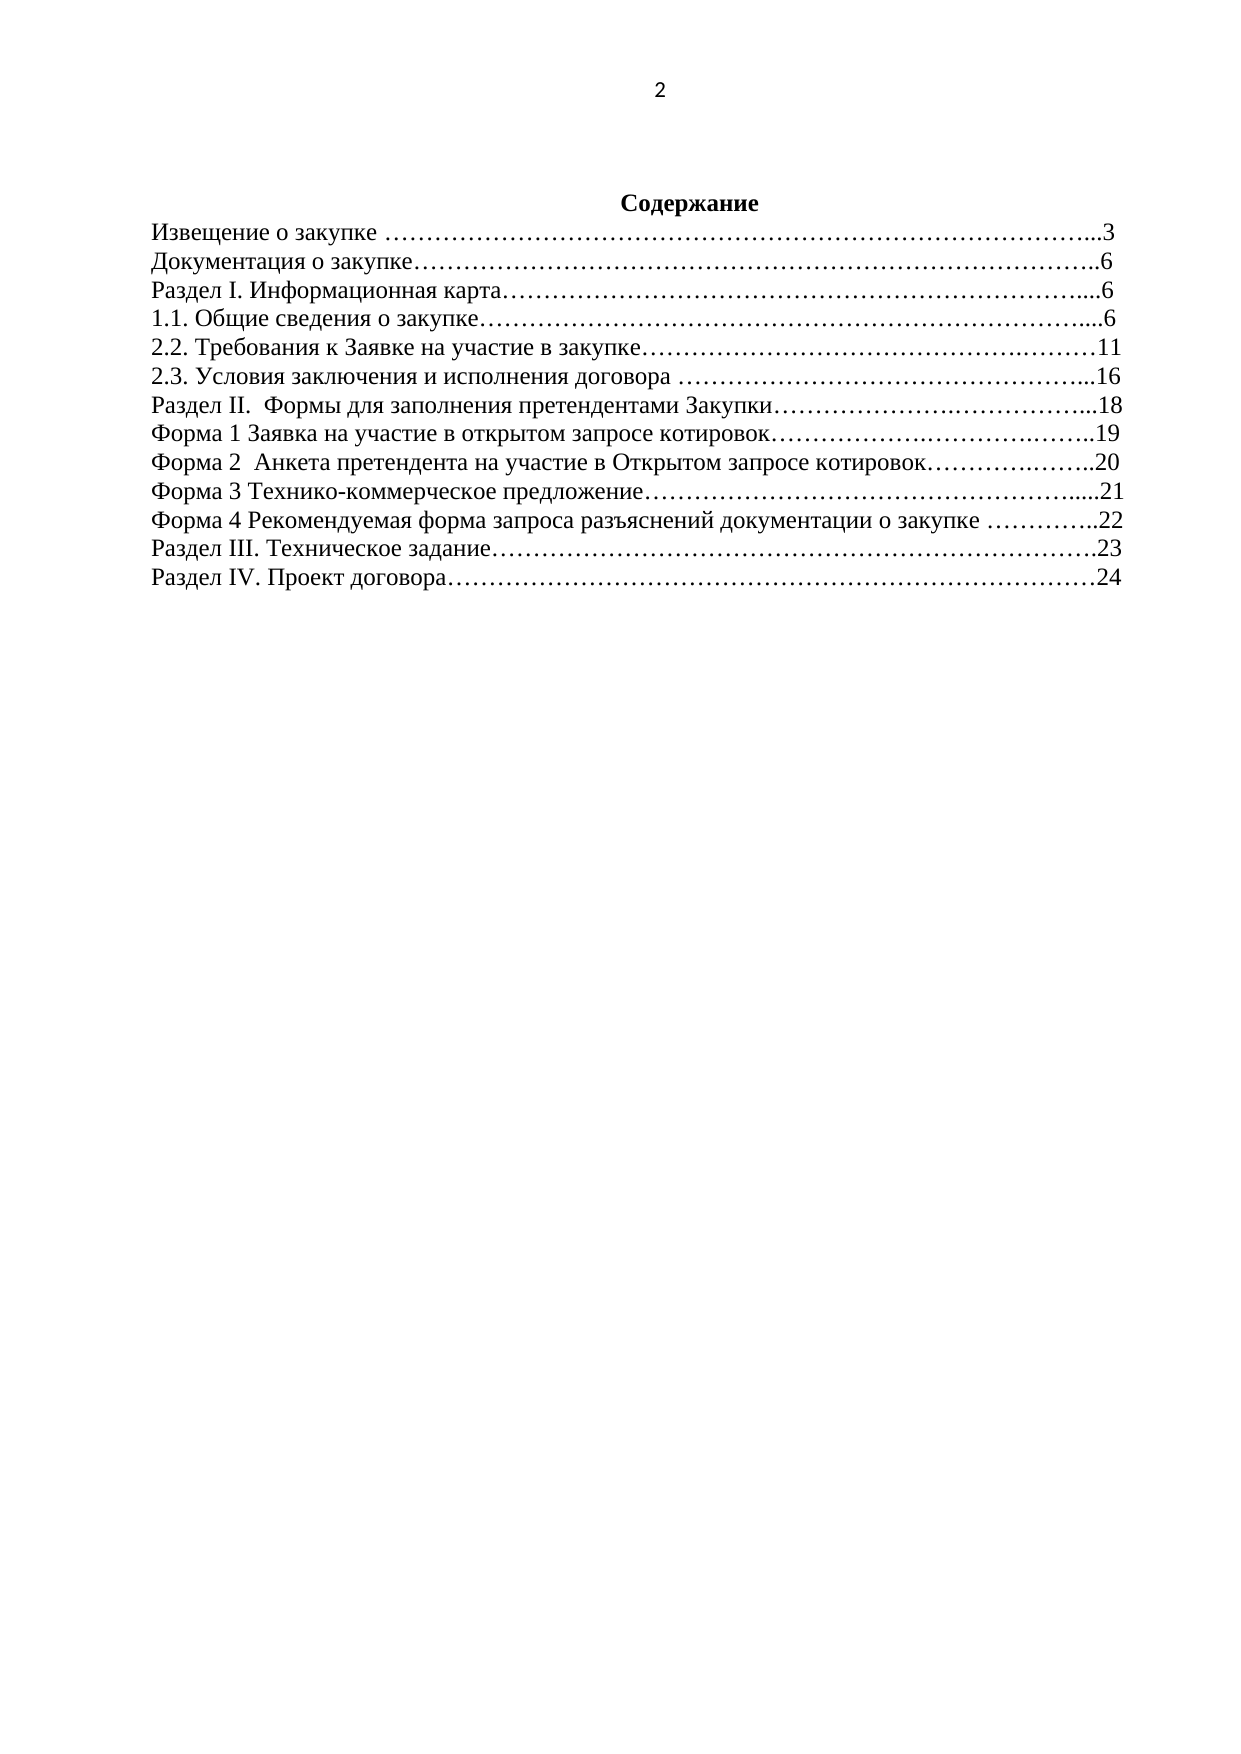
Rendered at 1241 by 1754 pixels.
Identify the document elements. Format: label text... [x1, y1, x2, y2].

text Раздел III. Техническое задание……………………………………………………………….23 [151, 533, 1169, 562]
text Форма 1 Заявка на участие в открытом запросе котировок……………….………….……..19 [151, 418, 1169, 447]
text 2.2. Требования к Заявке на участие в закупке……………………………………….………11 [151, 332, 1169, 361]
text Извещение о закупке …………………………………………………………………………...3 [151, 217, 1169, 246]
text 2.3. Условия заключения и исполнения договора …………………………………………...16 [151, 361, 1169, 390]
text 1.1. Общие сведения о закупке………………………………………………………………....6 [151, 303, 1169, 332]
text Форма 3 Технико-коммерческое предложение…………………………………………….....21 [151, 476, 1169, 505]
text Форма 2 Анкета претендента на участие в Открытом запросе котировок………….……..20 [151, 447, 1169, 476]
text Форма 4 Рекомендуемая форма запроса разъяснений документации о закупке …………..22 [151, 505, 1169, 533]
text Содержание [151, 188, 1169, 217]
text Документация о закупке………………………………………………………………………..6 [151, 246, 1169, 275]
text Раздел II. Формы для заполнения претендентами Закупки………………….……………...18 [151, 390, 1169, 418]
text Раздел IV. Проект договора……………………………………………………………………24 [151, 562, 1169, 591]
text Раздел I. Информационная карта……………………………………………………………....6 [151, 275, 1169, 303]
